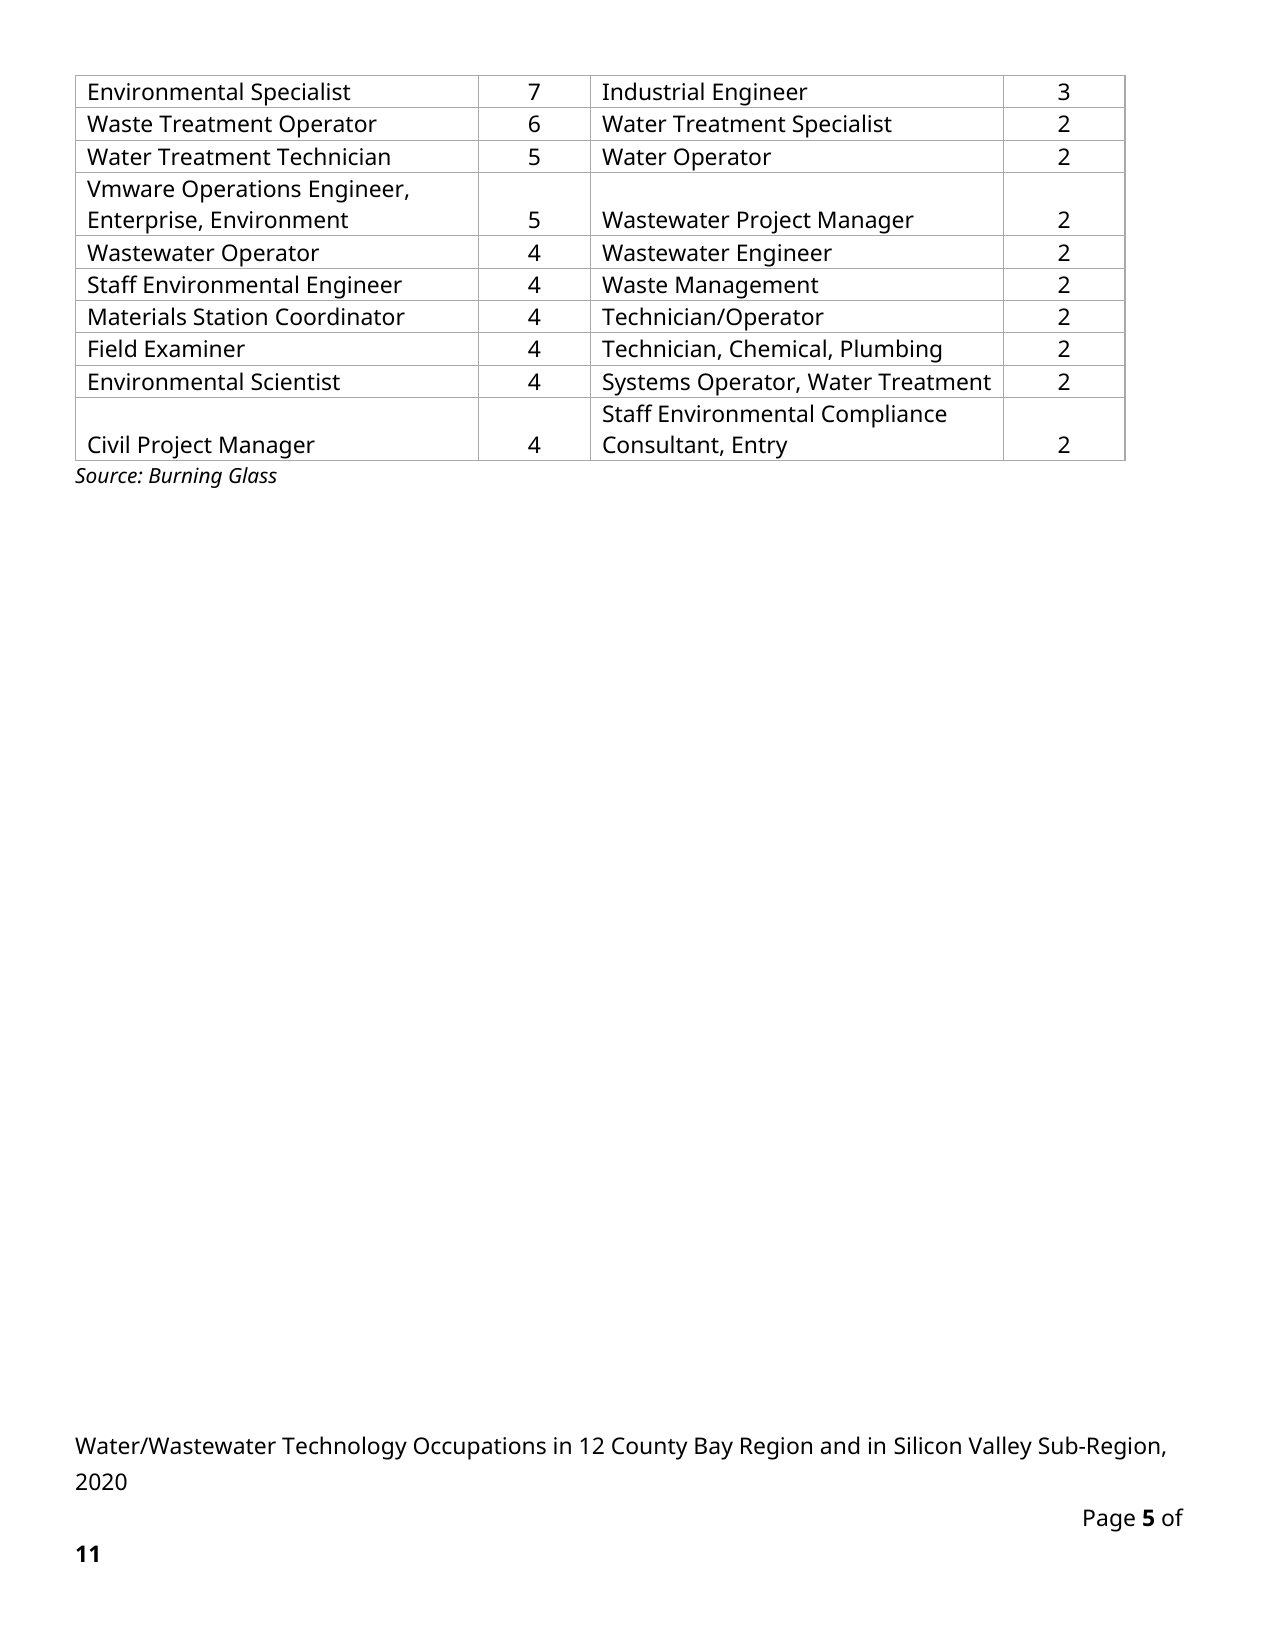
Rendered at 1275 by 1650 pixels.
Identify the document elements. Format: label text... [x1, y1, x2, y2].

table_cell 4 [479, 366, 590, 397]
table_cell 4 [479, 398, 590, 460]
table_cell 2 [1004, 333, 1124, 364]
table_cell Water Treatment Specialist [591, 108, 1003, 139]
table_cell 2 [1004, 398, 1124, 460]
table_cell 2 [1004, 141, 1124, 172]
table_cell Wastewater Engineer [591, 236, 1003, 268]
table_cell Wastewater Operator [76, 236, 478, 268]
table_cell Environmental Specialist [76, 76, 478, 107]
table_cell Water Treatment Technician [76, 141, 478, 172]
table_cell Environmental Scientist [76, 366, 478, 397]
table_cell Waste Treatment Operator [76, 108, 478, 139]
table_cell 2 [1004, 301, 1124, 332]
table_cell Vmware Operations Engineer, Enterprise, Environment [76, 173, 478, 235]
table_cell 5 [479, 141, 590, 172]
table_cell 6 [479, 108, 590, 139]
table_cell Water Operator [591, 141, 1003, 172]
table_cell Materials Station Coordinator [76, 301, 478, 332]
table_cell Waste Management [591, 269, 1003, 300]
table_cell Wastewater Project Manager [591, 173, 1003, 235]
table_cell 2 [1004, 108, 1124, 139]
text Source: Burning Glass [75, 461, 1200, 490]
table_cell 7 [479, 76, 590, 107]
table_cell Field Examiner [76, 333, 478, 364]
table_cell 4 [479, 236, 590, 268]
table_cell Technician, Chemical, Plumbing [591, 333, 1003, 364]
table_cell 4 [479, 301, 590, 332]
table_cell 5 [479, 173, 590, 235]
table_cell Industrial Engineer [591, 76, 1003, 107]
table_cell Civil Project Manager [76, 398, 478, 460]
table_cell 4 [479, 269, 590, 300]
table_cell 2 [1004, 173, 1124, 235]
table_cell 2 [1004, 269, 1124, 300]
table_cell 2 [1004, 366, 1124, 397]
table_cell Systems Operator, Water Treatment [591, 366, 1003, 397]
table_cell 3 [1004, 76, 1124, 107]
table_cell Staff Environmental Compliance Consultant, Entry [591, 398, 1003, 460]
table_cell 2 [1004, 236, 1124, 268]
table_cell Technician/Operator [591, 301, 1003, 332]
table_cell Staff Environmental Engineer [76, 269, 478, 300]
table_cell 4 [479, 333, 590, 364]
